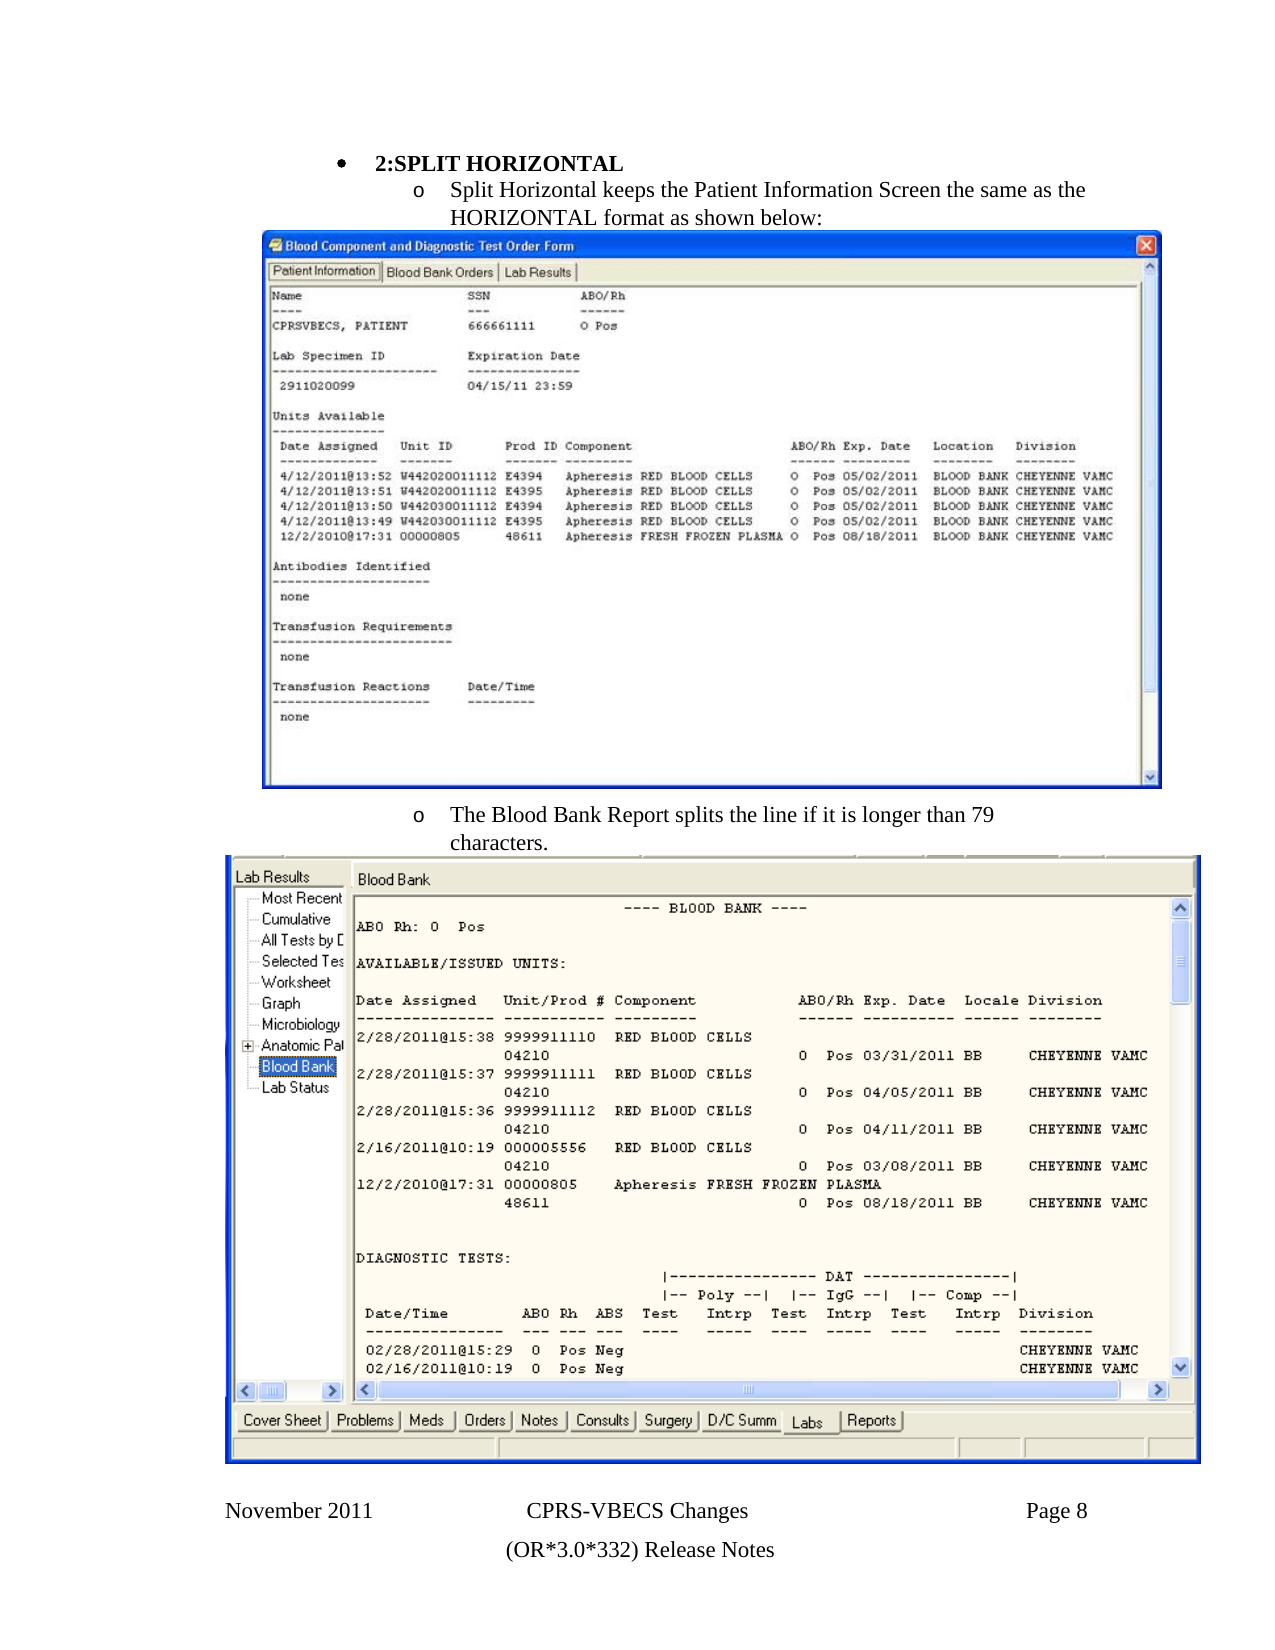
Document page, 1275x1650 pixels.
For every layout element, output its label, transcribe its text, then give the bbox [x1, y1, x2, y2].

text The Blood Bank Report splits the line if it is longer than 79 characters. [412, 801, 1087, 855]
picture [225, 855, 1201, 1464]
text Split Horizontal keeps the Patient Information Screen the same as the HORIZONTAL format as shown below: [412, 176, 1087, 230]
text 2:SPLIT HORIZONTAL [337, 150, 1087, 176]
picture [262, 230, 1162, 789]
